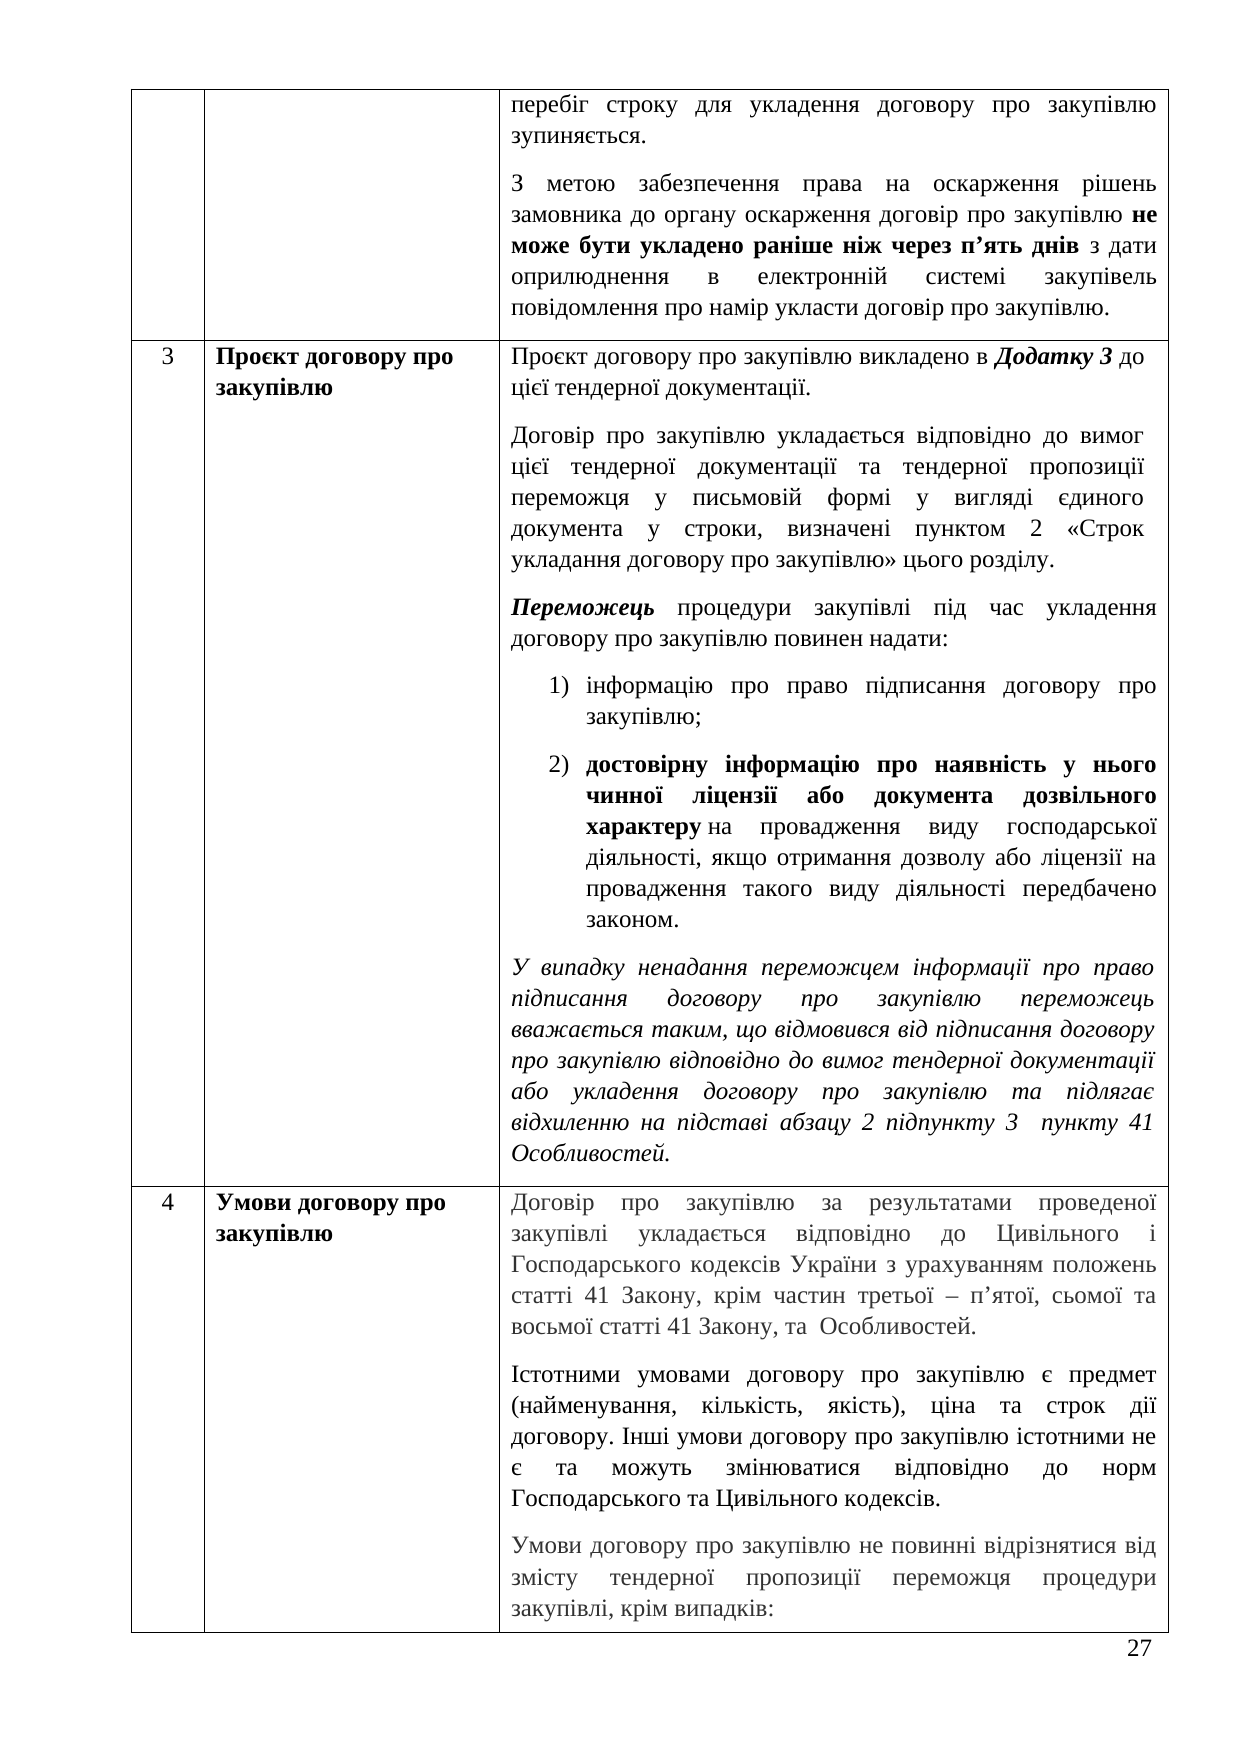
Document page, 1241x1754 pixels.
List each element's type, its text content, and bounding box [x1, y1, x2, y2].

table_cell 4 [132, 1187, 204, 1632]
table_cell Проєкт договору про закупівлю викладено в Додатку 3 до цієї тендерної документації. Договір про закупівлю укладається відповідно до вимог цієї тендерної документації та тендерної пропозиції переможця у письмовій формі у вигляді єдиного документа у строки, визначені пунктом 2 «Строк укладання договору про закупівлю» цього розділу. Переможець процедури закупівлі під час укладення договору про закупівлю повинен надати: інформацію про право підписання договору про закупівлю; достовірну інформацію про наявність у нього чинної ліцензії або документа дозвільного характеру на провадження виду господарської діяльності, якщо отримання дозволу або ліцензії на провадження такого виду діяльності передбачено законом. У випадку ненадання переможцем інформації про право підписання договору про закупівлю переможець вважається таким, що відмовився від підписання договору про закупівлю відповідно до вимог тендерної документації або укладення договору про закупівлю та підлягає відхиленню на підставі абзацу 2 підпункту 3 пункту 41 Особливостей. [500, 341, 1168, 1186]
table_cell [500, 1187, 1168, 1632]
table_cell 2 [132, 90, 204, 340]
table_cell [205, 90, 499, 340]
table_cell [500, 90, 1168, 340]
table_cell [205, 1187, 499, 1632]
table_cell Проєкт договору про закупівлю [205, 341, 499, 1186]
table_cell 3 [132, 341, 204, 1186]
